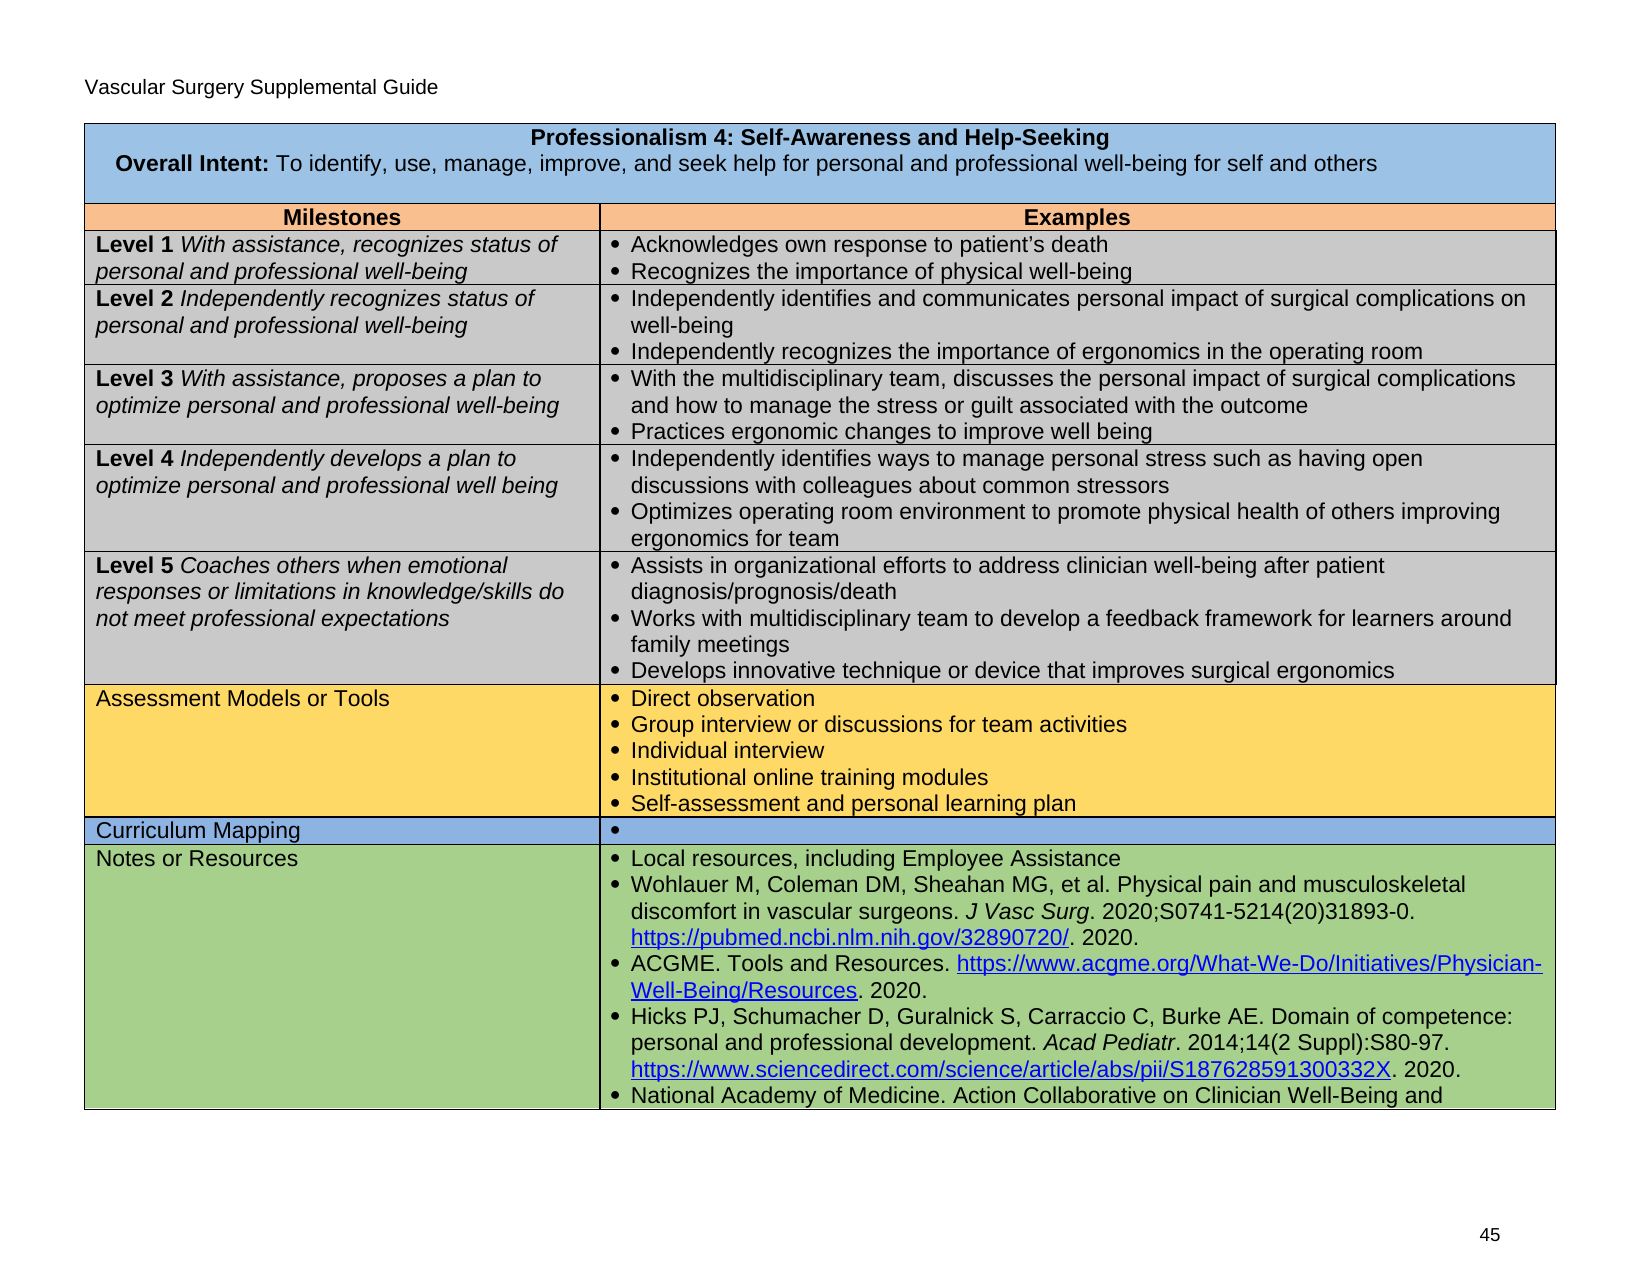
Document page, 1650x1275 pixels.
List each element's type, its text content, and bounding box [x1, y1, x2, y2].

table_cell Notes or Resources [85, 845, 599, 1108]
table_cell With the multidisciplinary team, discusses the personal impact of surgical complications and how to manage the stress or guilt associated with the outcome Practices ergonomic changes to improve well being [601, 365, 1555, 444]
table_cell Level 1 With assistance, recognizes status of personal and professional well-being [85, 231, 599, 284]
table_cell Examples [601, 204, 1555, 230]
table_cell Level 2 Independently recognizes status of personal and professional well-being [85, 285, 599, 364]
table_cell Acknowledges own response to patient’s death Recognizes the importance of physical well-being [601, 231, 1555, 284]
table_cell Independently identifies and communicates personal impact of surgical complications on well-being Independently recognizes the importance of ergonomics in the operating room [601, 285, 1555, 364]
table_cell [601, 845, 1555, 1108]
table_cell Level 5 Coaches others when emotional responses or limitations in knowledge/skills do not meet professional expectations [85, 552, 599, 684]
table_cell Assessment Models or Tools [85, 685, 599, 816]
table_cell Level 4 Independently develops a plan to optimize personal and professional well being [85, 445, 599, 551]
table_cell Milestones [85, 204, 599, 230]
table_cell Level 3 With assistance, proposes a plan to optimize personal and professional well-being [85, 365, 599, 444]
table_cell Direct observation Group interview or discussions for team activities Individual interview Institutional online training modules Self-assessment and personal learning plan [601, 685, 1555, 816]
table_cell Independently identifies ways to manage personal stress such as having open discussions with colleagues about common stressors Optimizes operating room environment to promote physical health of others improving ergonomics for team [601, 445, 1555, 551]
table_cell Curriculum Mapping [85, 818, 599, 844]
table_header Professionalism 4: Self-Awareness and Help-Seeking Overall Intent: To identify, use, manage, improve, and seek help for personal and professional well-being for self and others [85, 124, 1555, 203]
table_cell [601, 818, 1555, 844]
table_cell Assists in organizational efforts to address clinician well-being after patient diagnosis/prognosis/death Works with multidisciplinary team to develop a feedback framework for learners around family meetings Develops innovative technique or device that improves surgical ergonomics [601, 552, 1555, 684]
